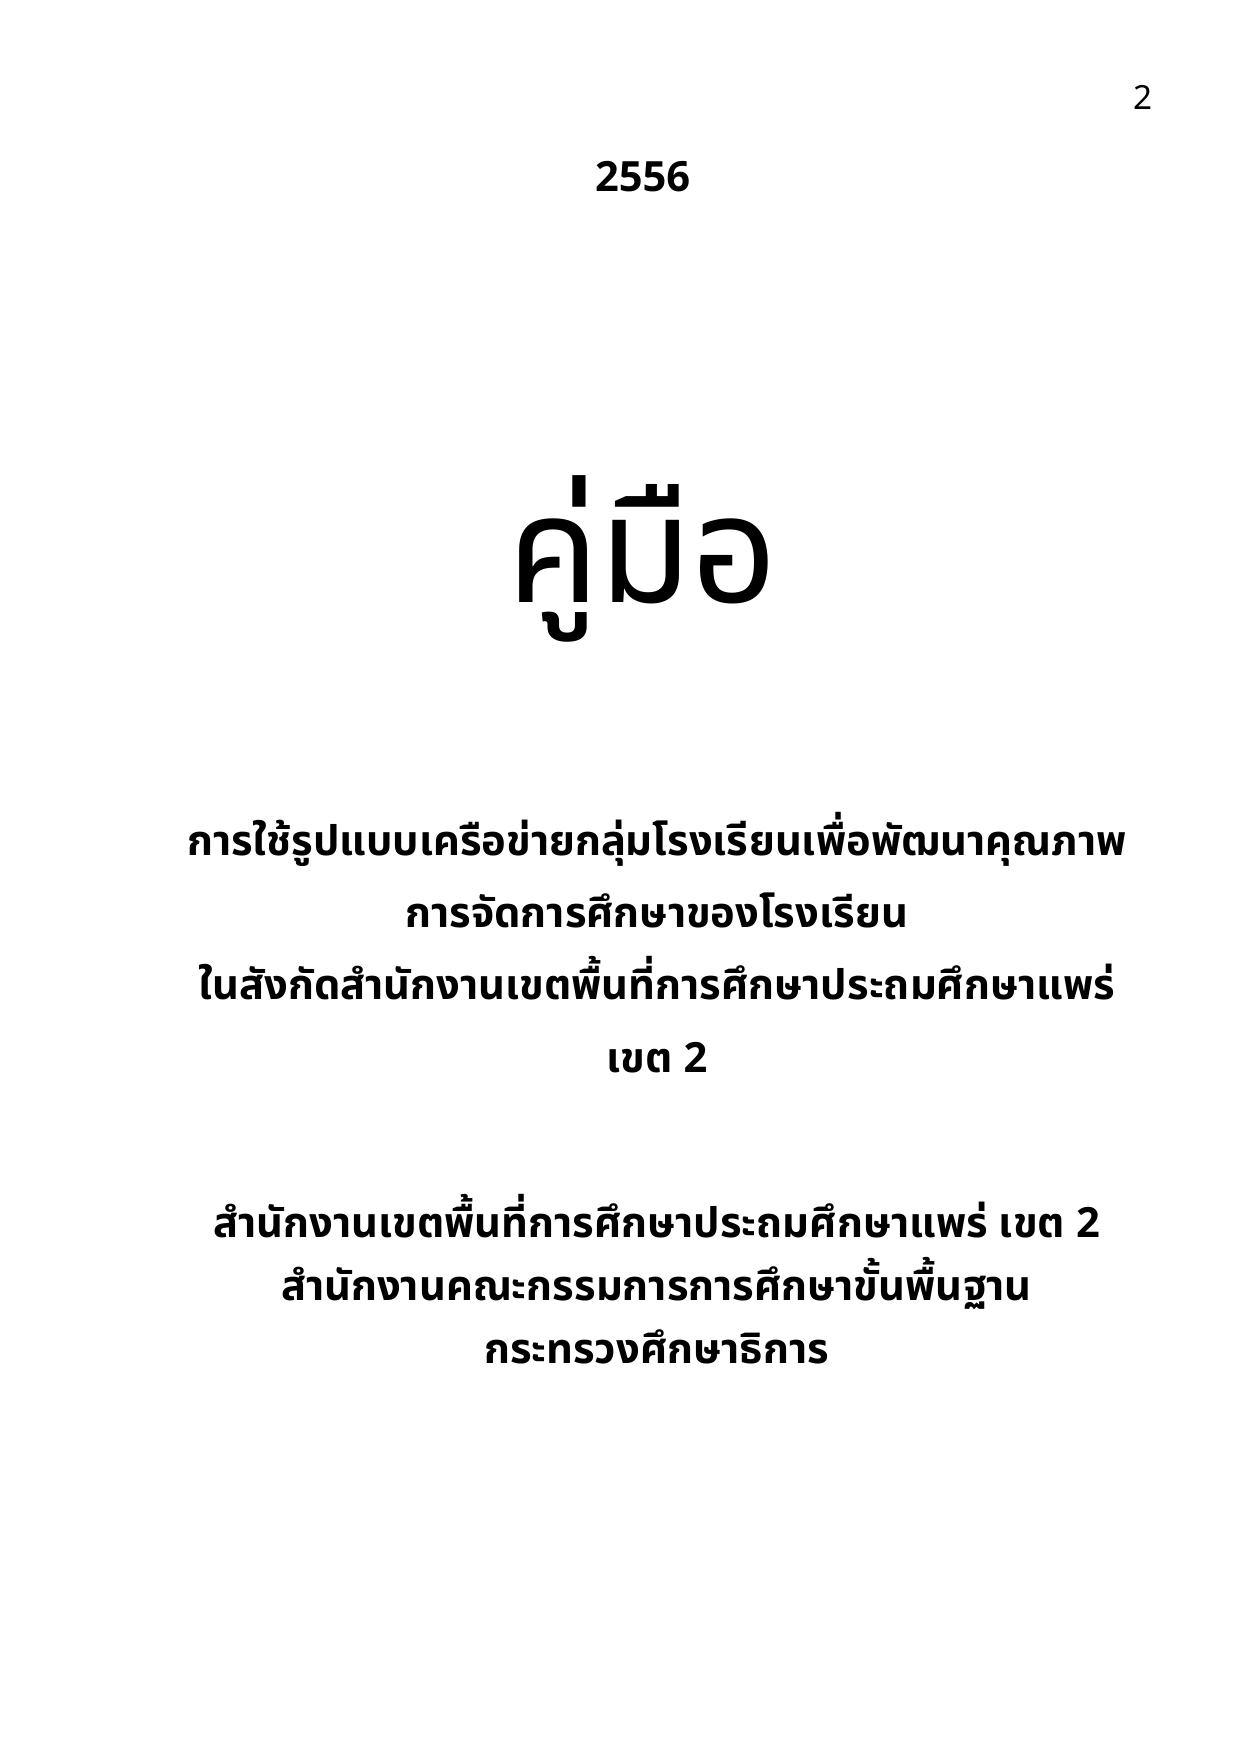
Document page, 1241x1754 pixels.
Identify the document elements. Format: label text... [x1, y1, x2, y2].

text สำนักงานคณะกรรมการการศึกษาขั้นพื้นฐาน [161, 1256, 1152, 1319]
text การใช้รูปแบบเครือข่ายกลุ่มโรงเรียนเพื่อพัฒนาคุณภาพการจัดการศึกษาของโรงเรียน [161, 811, 1152, 946]
text 2556 [133, 147, 1086, 204]
text กระทรวงศึกษาธิการ [161, 1319, 1152, 1382]
text ในสังกัดสำนักงานเขตพื้นที่การศึกษาประถมศึกษาแพร่ เขต 2 [161, 955, 1152, 1091]
text คู่มือ [133, 443, 1152, 670]
text สำนักงานเขตพื้นที่การศึกษาประถมศึกษาแพร่ เขต 2 [161, 1193, 1152, 1256]
